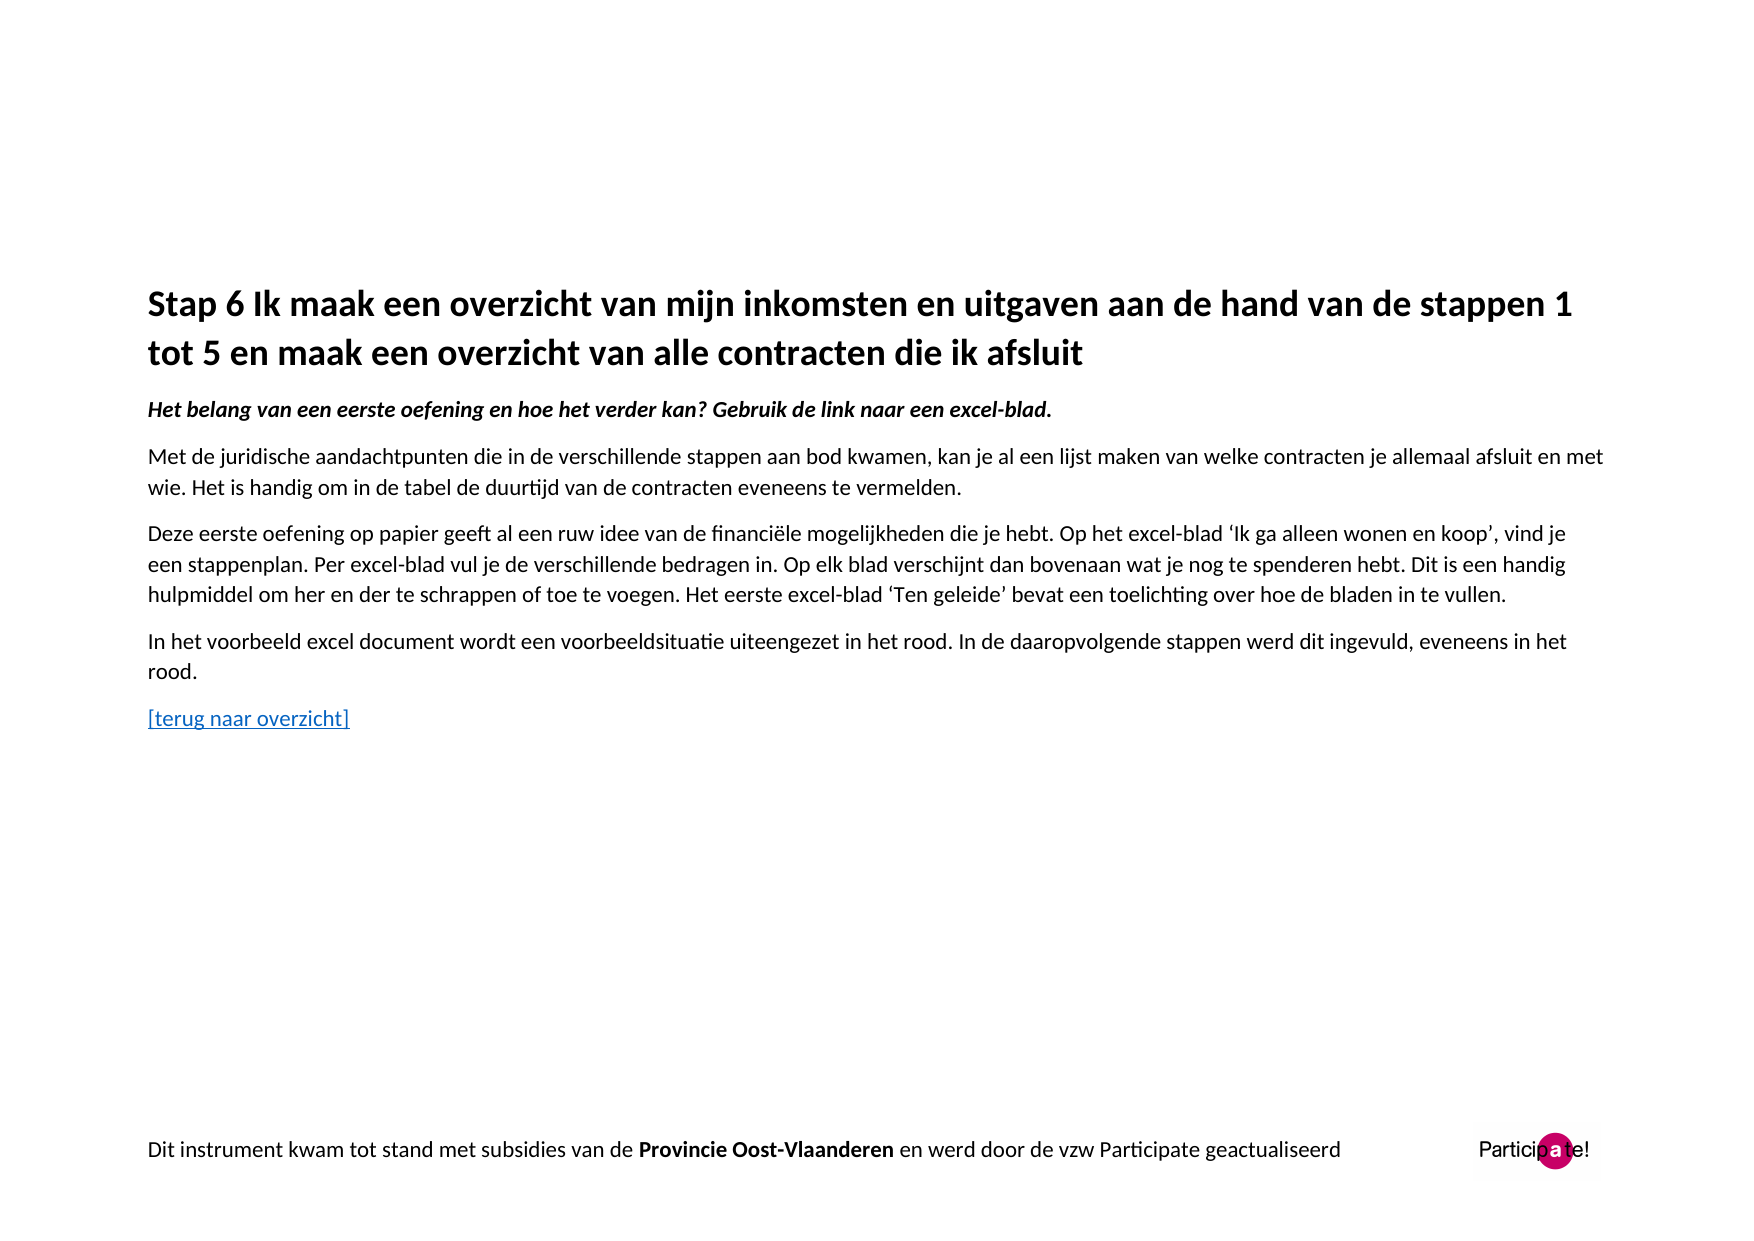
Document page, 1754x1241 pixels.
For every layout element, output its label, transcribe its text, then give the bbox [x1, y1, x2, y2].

picture [1472, 1122, 1601, 1181]
text Stap 6 Ik maak een overzicht van mijn inkomsten en uitgaven aan de hand van de stappen 1 tot 5 en maak een overzicht van alle contracten die ik afsluit [148, 280, 1606, 375]
text Met de juridische aandachtpunten die in de verschillende stappen aan bod kwamen, kan je al een lijst maken van welke contracten je allemaal afsluit en met wie. Het is handig om in de tabel de duurtijd van de contracten eveneens te vermelden. [148, 442, 1606, 501]
text [terug naar overzicht] [148, 704, 1606, 732]
text Het belang van een eerste oefening en hoe het verder kan? Gebruik de link naar een excel-blad. [148, 396, 1606, 423]
text Deze eerste oefening op papier geeft al een ruw idee van de financiële mogelijkheden die je hebt. Op het excel-blad ‘Ik ga alleen wonen en koop’, vind je een stappenplan. Per excel-blad vul je de verschillende bedragen in. Op elk blad verschijnt dan bovenaan wat je nog te spenderen hebt. Dit is een handig hulpmiddel om her en der te schrappen of toe te voegen. Het eerste excel-blad ‘Ten geleide’ bevat een toelichting over hoe de bladen in te vullen. [148, 519, 1606, 608]
text In het voorbeeld excel document wordt een voorbeeldsituatie uiteengezet in het rood. In de daaropvolgende stappen werd dit ingevuld, eveneens in het rood. [148, 627, 1606, 685]
